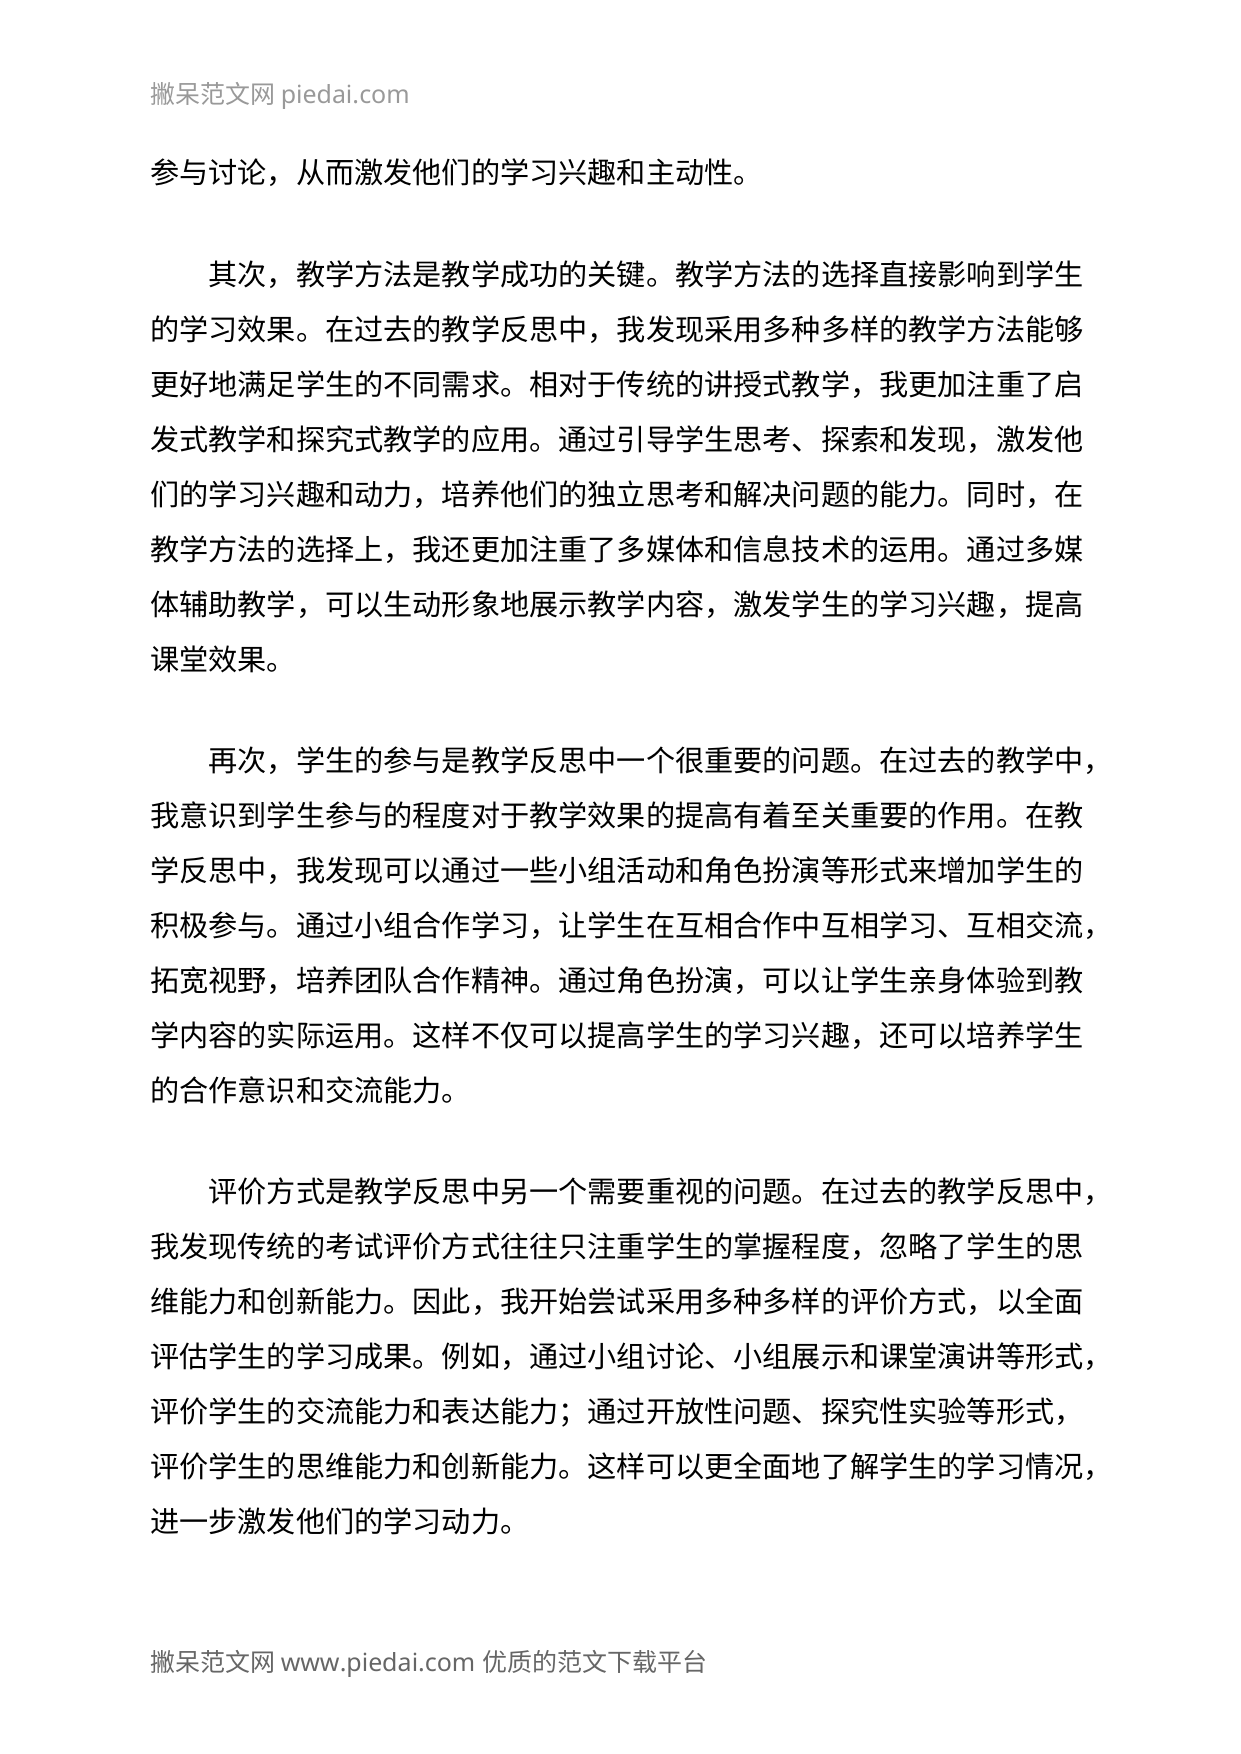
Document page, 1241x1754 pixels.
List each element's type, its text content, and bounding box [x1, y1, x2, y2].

text 其次，教学方法是教学成功的关键。教学方法的选择直接影响到学生的学习效果。在过去的教学反思中，我发现采用多种多样的教学方法能够更好地满足学生的不同需求。相对于传统的讲授式教学，我更加注重了启发式教学和探究式教学的应用。通过引导学生思考、探索和发现，激发他们的学习兴趣和动力，培养他们的独立思考和解决问题的能力。同时，在教学方法的选择上，我还更加注重了多媒体和信息技术的运用。通过多媒体辅助教学，可以生动形象地展示教学内容，激发学生的学习兴趣，提高课堂效果。 [150, 252, 1090, 678]
text 再次，学生的参与是教学反思中一个很重要的问题。在过去的教学中，我意识到学生参与的程度对于教学效果的提高有着至关重要的作用。在教学反思中，我发现可以通过一些小组活动和角色扮演等形式来增加学生的积极参与。通过小组合作学习，让学生在互相合作中互相学习、互相交流，拓宽视野，培养团队合作精神。通过角色扮演，可以让学生亲身体验到教学内容的实际运用。这样不仅可以提高学生的学习兴趣，还可以培养学生的合作意识和交流能力。 [150, 738, 1090, 1109]
text 评价方式是教学反思中另一个需要重视的问题。在过去的教学反思中，我发现传统的考试评价方式往往只注重学生的掌握程度，忽略了学生的思维能力和创新能力。因此，我开始尝试采用多种多样的评价方式，以全面评估学生的学习成果。例如，通过小组讨论、小组展示和课堂演讲等形式，评价学生的交流能力和表达能力；通过开放性问题、探究性实验等形式，评价学生的思维能力和创新能力。这样可以更全面地了解学生的学习情况，进一步激发他们的学习动力。 [150, 1169, 1090, 1541]
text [150, 150, 1090, 192]
